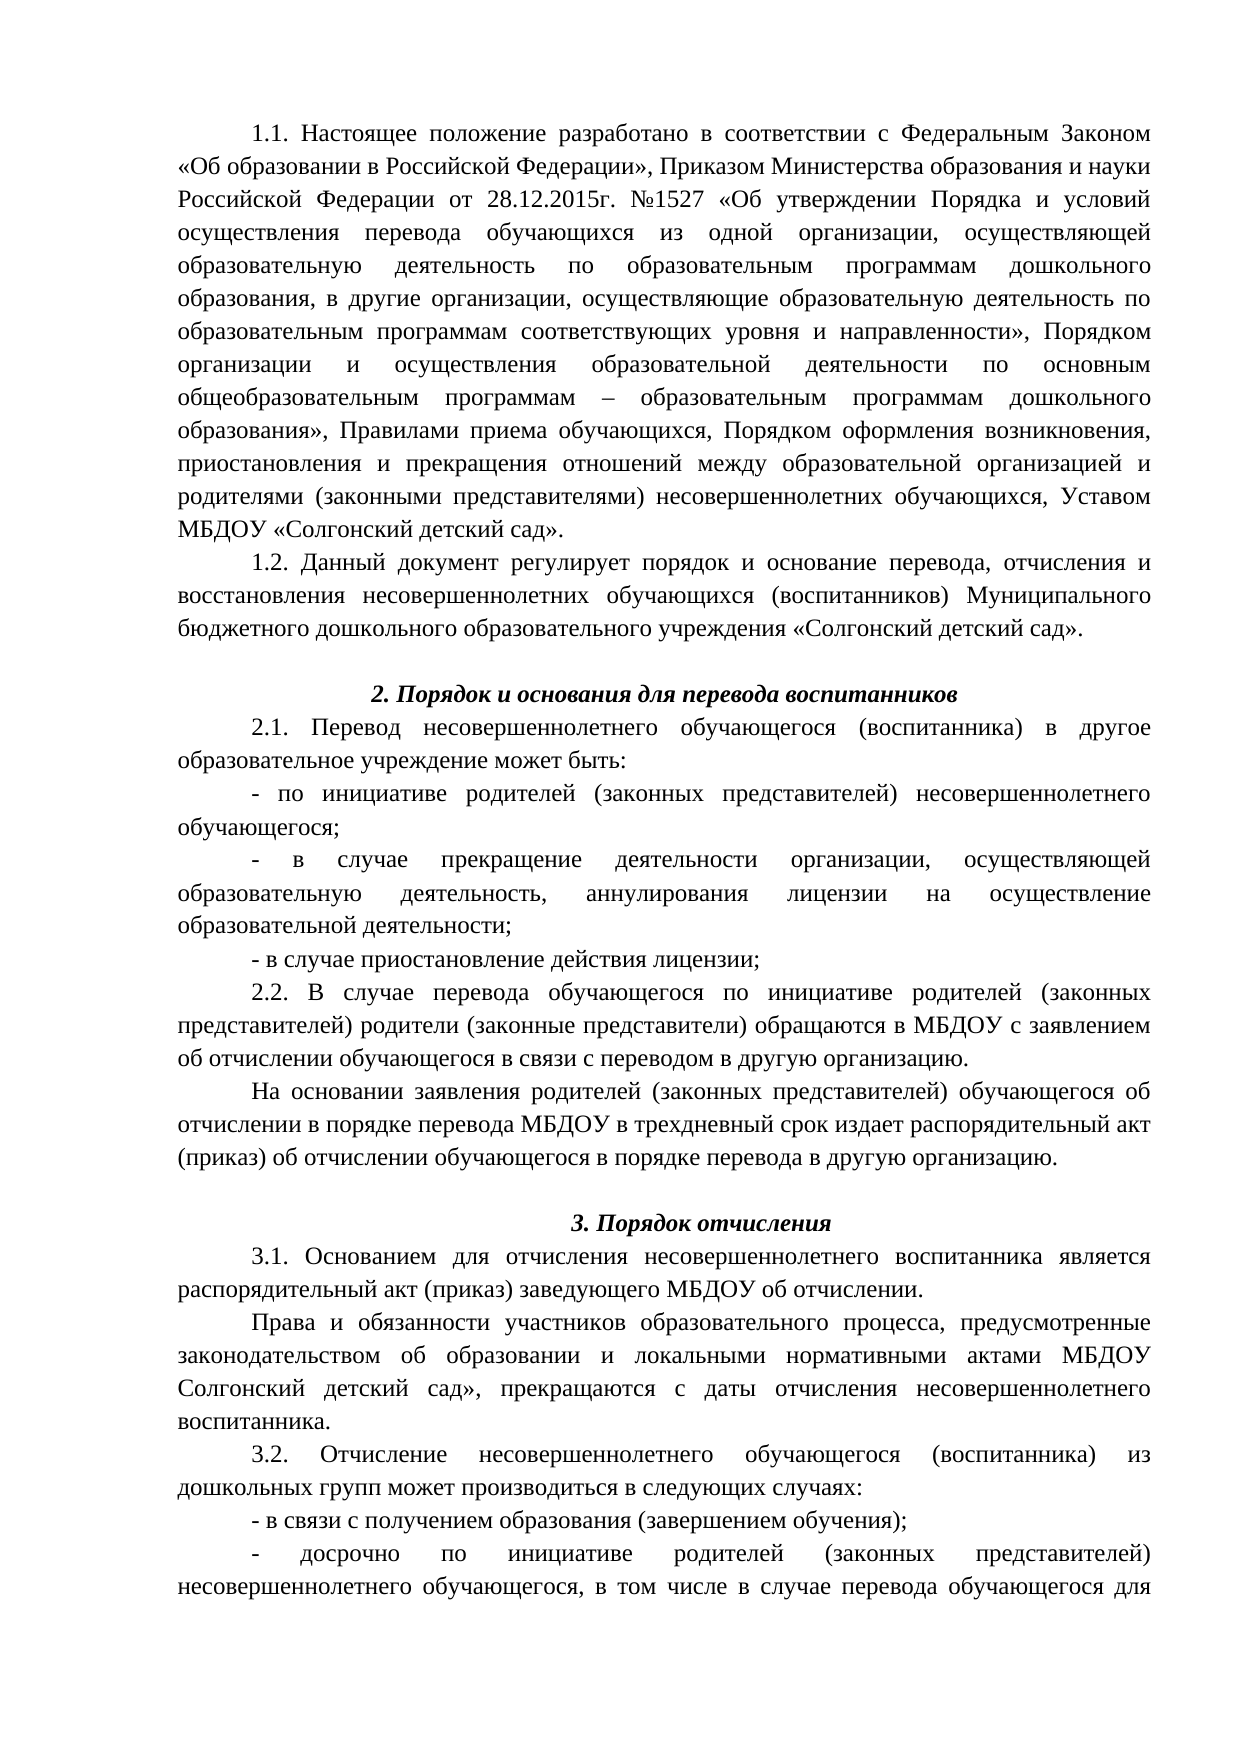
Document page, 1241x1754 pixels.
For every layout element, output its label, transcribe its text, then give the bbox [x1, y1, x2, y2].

text - в случае приостановление действия лицензии; [177, 944, 1152, 972]
text - по инициативе родителей (законных представителей) несовершеннолетнего обучающегося; [177, 778, 1152, 840]
text На основании заявления родителей (законных представителей) обучающегося об отчислении в порядке перевода МБДОУ в трехдневный срок издает распорядительный акт (приказ) об отчислении обучающегося в порядке перевода в другую организацию. [177, 1076, 1152, 1171]
text 2. Порядок и основания для перевода воспитанников [177, 679, 1152, 708]
text 3. Порядок отчисления [177, 1208, 1152, 1237]
text Права и обязанности участников образовательного процесса, предусмотренные законодательством об образовании и локальными нормативными актами МБДОУ Солгонский детский сад», прекращаются с даты отчисления несовершеннолетнего воспитанника. [177, 1307, 1152, 1435]
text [177, 1538, 1152, 1600]
text - в случае прекращение деятельности организации, осуществляющей образовательную деятельность, аннулирования лицензии на осуществление образовательной деятельности; [177, 844, 1152, 939]
text 1.1. Настоящее положение разработано в соответствии с Федеральным Законом «Об образовании в Российской Федерации», Приказом Министерства образования и науки Российской Федерации от 28.12.2015г. №1527 «Об утверждении Порядка и условий осуществления перевода обучающихся из одной организации, осуществляющей образовательную деятельность по образовательным программам дошкольного образования, в другие организации, осуществляющие образовательную деятельность по образовательным программам соответствующих уровня и направленности», Порядком организации и осуществления образовательной деятельности по основным общеобразовательным программам – образовательным программам дошкольного образования», Правилами приема обучающихся, Порядком оформления возникновения, приостановления и прекращения отношений между образовательной организацией и родителями (законными представителями) несовершеннолетних обучающихся, Уставом МБДОУ «Солгонский детский сад». [177, 118, 1152, 543]
text 3.2. Отчисление несовершеннолетнего обучающегося (воспитанника) из дошкольных групп может производиться в следующих случаях: [177, 1439, 1152, 1501]
text 2.2. В случае перевода обучающегося по инициативе родителей (законных представителей) родители (законные представители) обращаются в МБДОУ с заявлением об отчислении обучающегося в связи с переводом в другую организацию. [177, 977, 1152, 1071]
text 2.1. Перевод несовершеннолетнего обучающегося (воспитанника) в другое образовательное учреждение может быть: [177, 712, 1152, 774]
text 3.1. Основанием для отчисления несовершеннолетнего воспитанника является распорядительный акт (приказ) заведующего МБДОУ об отчислении. [177, 1241, 1152, 1303]
text - в связи с получением образования (завершением обучения); [177, 1505, 1152, 1534]
text 1.2. Данный документ регулирует порядок и основание перевода, отчисления и восстановления несовершеннолетних обучающихся (воспитанников) Муниципального бюджетного дошкольного образовательного учреждения «Солгонский детский сад». [177, 547, 1152, 642]
